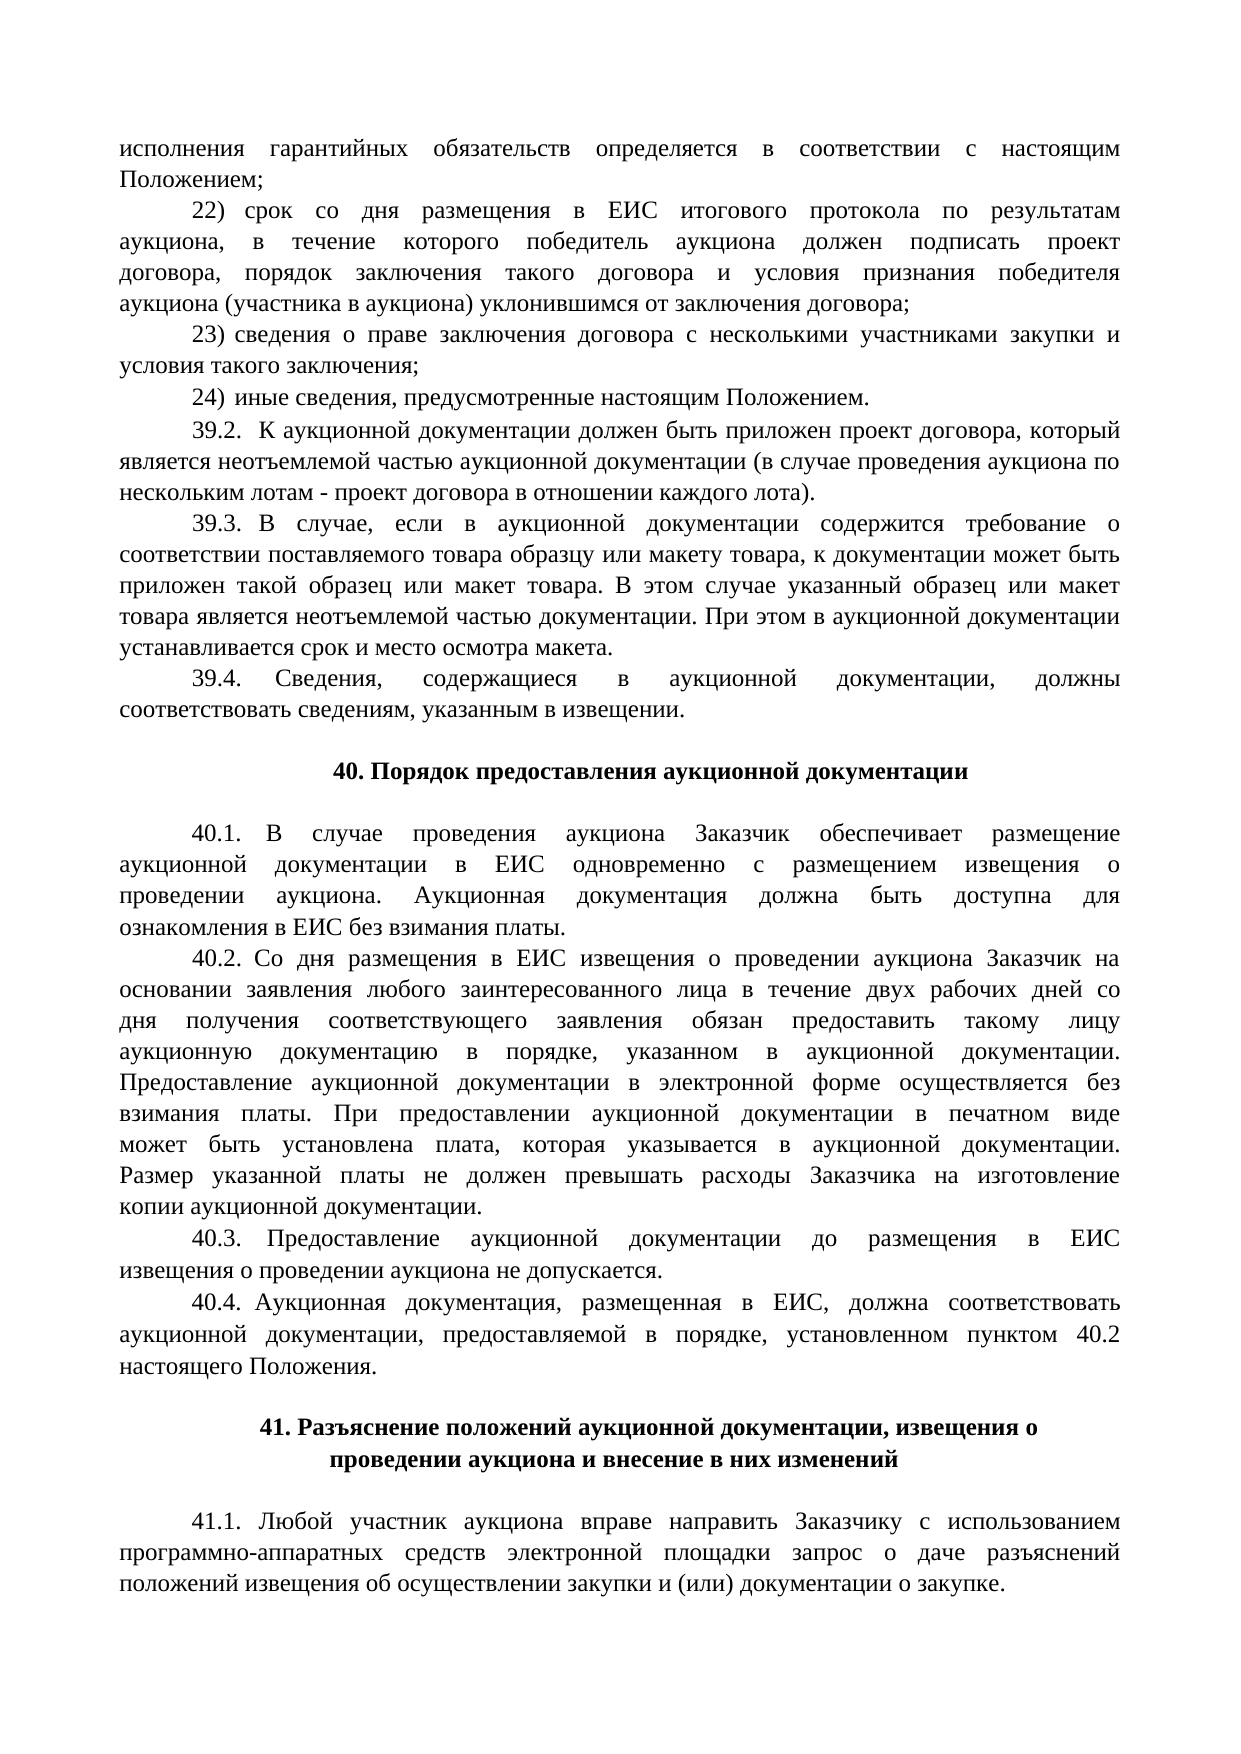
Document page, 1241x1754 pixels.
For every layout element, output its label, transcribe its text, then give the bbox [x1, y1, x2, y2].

text 40.1. В случае проведения аукциона Заказчик обеспечивает размещение аукционной документации в ЕИС одновременно с размещением извещения о проведении аукциона. Аукционная документация должна быть доступна для ознакомления в ЕИС без взимания платы. [119, 817, 1121, 941]
text 41. Разъяснение положений аукционной документации, извещения о проведении аукциона и внесение в них изменений [259, 1411, 1070, 1473]
text 39.4. Сведения, содержащиеся в аукционной документации, должны соответствовать сведениям, указанным в извещении. [119, 662, 1121, 724]
text 22) срок со дня размещения в ЕИС итогового протокола по результатам аукциона, в течение которого победитель аукциона должен подписать проект договора, порядок заключения такого договора и условия признания победителя аукциона (участника в аукциона) уклонившимся от заключения договора; [119, 194, 1121, 318]
list иные сведения, предусмотренные настоящим Положением. [192, 380, 1121, 411]
list К аукционной документации должен быть приложен проект договора, который является неотъемлемой частью аукционной документации (в случае проведения аукциона по нескольким лотам - проект договора в отношении каждого лота). [119, 414, 1121, 507]
text 40.4. Аукционная документация, размещенная в ЕИС, должна соответствовать аукционной документации, предоставляемой в порядке, установленном пунктом 40.2 настоящего Положения. [119, 1285, 1121, 1381]
text 41.1. Любой участник аукциона вправе направить Заказчику с использованием программно-аппаратных средств электронной площадки запрос о даче разъяснений положений извещения об осуществлении закупки и (или) документации о закупке. [119, 1505, 1121, 1598]
list В случае, если в аукционной документации содержится требование о соответствии поставляемого товара образцу или макету товара, к документации может быть приложен такой образец или макет товара. В этом случае указанный образец или макет товара является неотъемлемой частью документации. При этом в аукционной документации устанавливается срок и место осмотра макета. [119, 507, 1121, 662]
text 40.2. Со дня размещения в ЕИС извещения о проведении аукциона Заказчик на основании заявления любого заинтересованного лица в течение двух рабочих дней со дня получения соответствующего заявления обязан предоставить такому лицу аукционную документацию в порядке, указанном в аукционной документации. Предоставление аукционной документации в электронной форме осуществляется без взимания платы. При предоставлении аукционной документации в печатном виде может быть установлена плата, которая указывается в аукционной документации. Размер указанной платы не должен превышать расходы Заказчика на изготовление копии аукционной документации. [119, 941, 1121, 1221]
list сведения о праве заключения договора с несколькими участниками закупки и условия такого заключения; [119, 318, 1121, 380]
text 40. Порядок предоставления аукционной документации [333, 756, 1121, 785]
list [119, 132, 1121, 194]
text 40.3. Предоставление аукционной документации до размещения в ЕИС извещения о проведении аукциона не допускается. [119, 1221, 1121, 1285]
